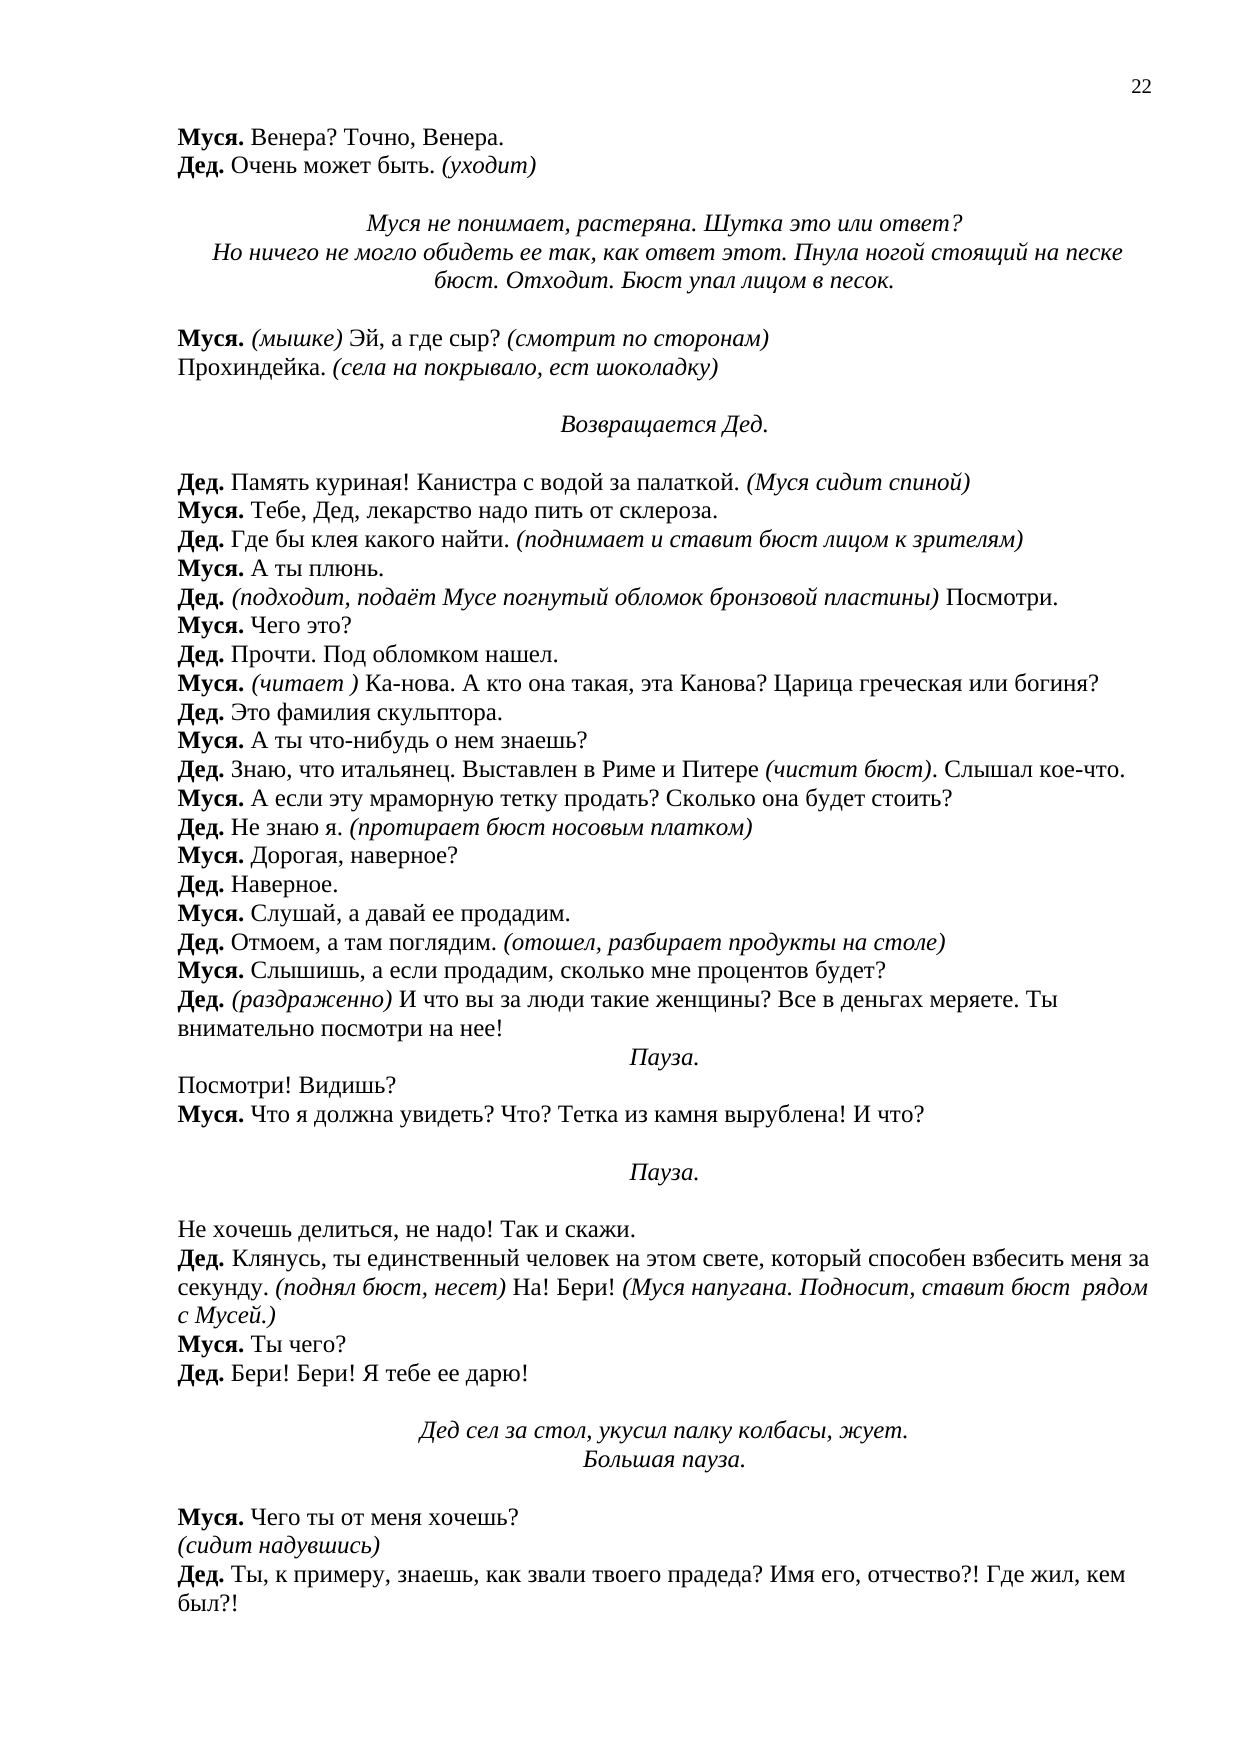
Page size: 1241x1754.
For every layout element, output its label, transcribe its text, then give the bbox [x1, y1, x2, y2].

text Большая пауза. [177, 1444, 1152, 1473]
text Дед сел за стол, укусил палку колбасы, жует. [177, 1416, 1152, 1444]
text Муся. Слышишь, а если продадим, сколько мне процентов будет? [177, 956, 1152, 984]
text Возвращается Дед. [177, 409, 1152, 438]
text Дед. Где бы клея какого найти. (поднимает и ставит бюст лицом к зрителям) [177, 524, 1152, 553]
text Дед. Клянусь, ты единственный человек на этом свете, который способен взбесить меня за секунду. (поднял бюст, несет) На! Бери! (Муся напугана. Подносит, ставит бюст рядом с Мусей.) [177, 1243, 1152, 1329]
text Дед. Не знаю я. (протирает бюст носовым платком) [177, 812, 1152, 841]
text Дед. Наверное. [177, 869, 1152, 898]
text Муся. Чего это? [177, 611, 1152, 639]
text Муся. А ты плюнь. [177, 553, 1152, 582]
text Дед. (подходит, подаёт Мусе погнутый обломок бронзовой пластины) Посмотри. [177, 582, 1152, 611]
text Дед. Очень может быть. (уходит) [177, 151, 1152, 179]
text Муся. Дорогая, наверное? [177, 841, 1152, 869]
text Муся. (читает ) Ка-нова. А кто она такая, эта Канова? Царица греческая или богиня? [177, 668, 1152, 697]
text Дед. Прочти. Под обломком нашел. [177, 639, 1152, 668]
text Муся. Чего ты от меня хочешь? [177, 1502, 1152, 1531]
text Не хочешь делиться, не надо! Так и скажи. [177, 1214, 1152, 1243]
text Посмотри! Видишь? [177, 1071, 1152, 1099]
text Муся. Что я должна увидеть? Что? Тетка из камня вырублена! И что? [177, 1099, 1152, 1128]
text Дед. Знаю, что итальянец. Выставлен в Риме и Питере (чистит бюст). Слышал кое-что. [177, 754, 1152, 783]
text Дед. Это фамилия скульптора. [177, 697, 1152, 726]
text Но ничего не могло обидеть ее так, как ответ этот. Пнула ногой стоящий на песке бюст. Отходит. Бюст упал лицом в песок. [177, 237, 1152, 294]
text Муся не понимает, растеряна. Шутка это или ответ? [177, 208, 1152, 237]
text Муся. Тебе, Дед, лекарство надо пить от склероза. [177, 496, 1152, 524]
text Муся. А если эту мраморную тетку продать? Сколько она будет стоить? [177, 783, 1152, 812]
text Муся. (мышке) Эй, а где сыр? (смотрит по сторонам) [177, 323, 1152, 352]
text Дед. Бери! Бери! Я тебе ее дарю! [177, 1358, 1152, 1387]
text Дед. Ты, к примеру, знаешь, как звали твоего прадеда? Имя его, отчество?! Где жил, кем был?! [177, 1559, 1152, 1617]
text Муся. Слушай, а давай ее продадим. [177, 898, 1152, 927]
text Дед. Отмоем, а там поглядим. (отошел, разбирает продукты на столе) [177, 927, 1152, 956]
text Пауза. [177, 1157, 1152, 1186]
text Муся. А ты что-нибудь о нем знаешь? [177, 726, 1152, 754]
text Дед. Память куриная! Канистра с водой за палаткой. (Муся сидит спиной) [177, 467, 1152, 496]
text Прохиндейка. (села на покрывало, ест шоколадку) [177, 352, 1152, 381]
text (сидит надувшись) [177, 1531, 1152, 1559]
text Дед. (раздраженно) И что вы за люди такие женщины? Все в деньгах меряете. Ты внимательно посмотри на нее! [177, 984, 1152, 1042]
text Пауза. [177, 1042, 1152, 1071]
text Муся. Ты чего? [177, 1329, 1152, 1358]
text Муся. Венера? Точно, Венера. [177, 122, 1152, 151]
